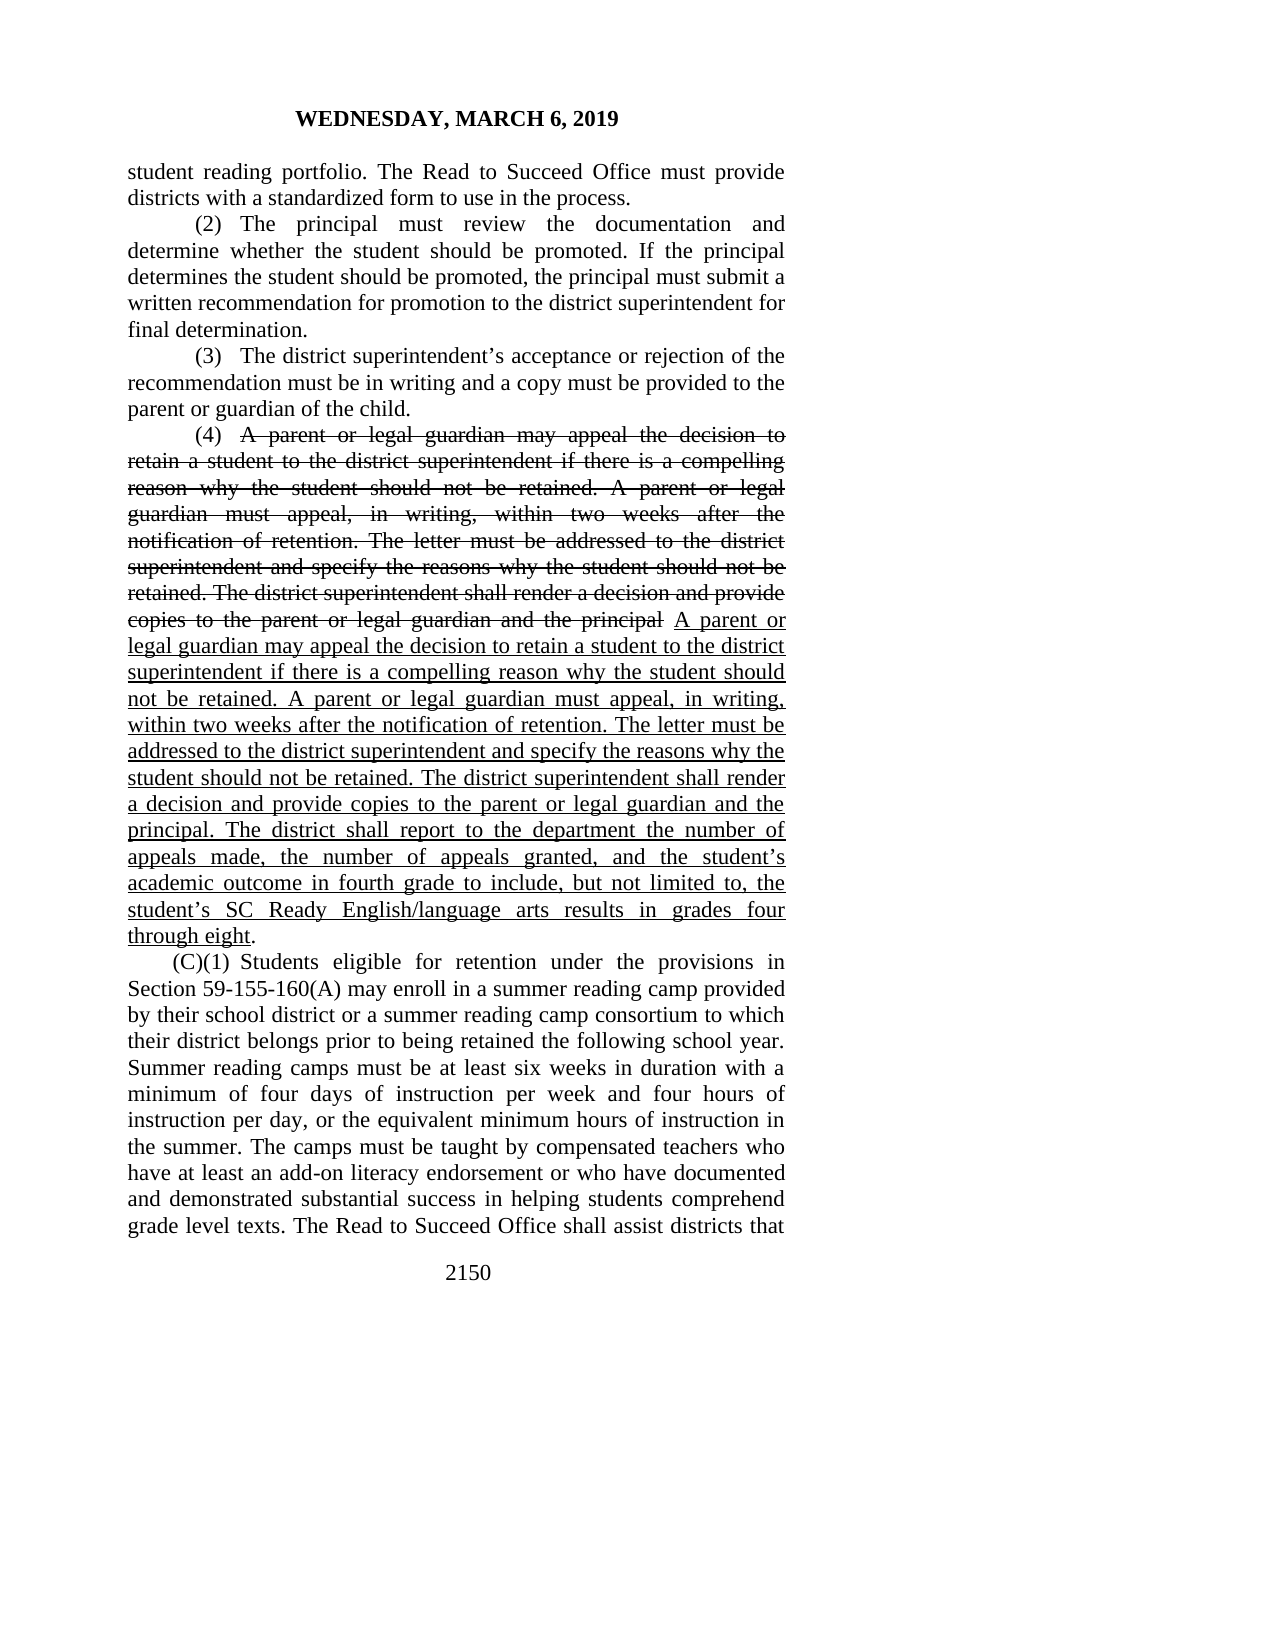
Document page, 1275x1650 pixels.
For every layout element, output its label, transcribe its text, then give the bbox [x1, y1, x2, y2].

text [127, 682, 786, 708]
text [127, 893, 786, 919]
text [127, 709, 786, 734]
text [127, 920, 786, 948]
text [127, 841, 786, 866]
text (4) A parent or legal guardian may appeal the decision to retain a student to the district superintendent if there is a compelling reason why the student should not be retained. A parent or legal guardian must appeal, in writing, within two weeks after the notification of retention. The letter must be addressed to the district superintendent and specify the reasons why the student should not be retained. The district superintendent shall render a decision and provide copies to the parent or legal guardian and the principal A parent or legal guardian may appeal the decision to retain a student to the district superintendent if there is a compelling reason why the student should not be retained. A parent or legal guardian must appeal, in writing, within two weeks after the notification of retention. The letter must be addressed to the district superintendent and specify the reasons why the student should not be retained. The district superintendent shall render a decision and provide copies to the parent or legal guardian and the principal. The district shall report to the department the number of appeals made, the number of appeals granted, and the student’s academic outcome in fourth grade to include, but not limited to, the student’s SC Ready English/language arts results in grades four through eight. [127, 421, 786, 567]
text (3) The district superintendent’s acceptance or rejection of the recommendation must be in writing and a copy must be provided to the parent or guardian of the child. [127, 342, 786, 421]
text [127, 948, 786, 1238]
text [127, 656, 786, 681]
text (2) The principal must review the documentation and determine whether the student should be promoted. If the principal determines the student should be promoted, the principal must submit a written recommendation for promotion to the district superintendent for final determination. [127, 210, 786, 342]
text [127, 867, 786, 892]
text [127, 158, 786, 210]
